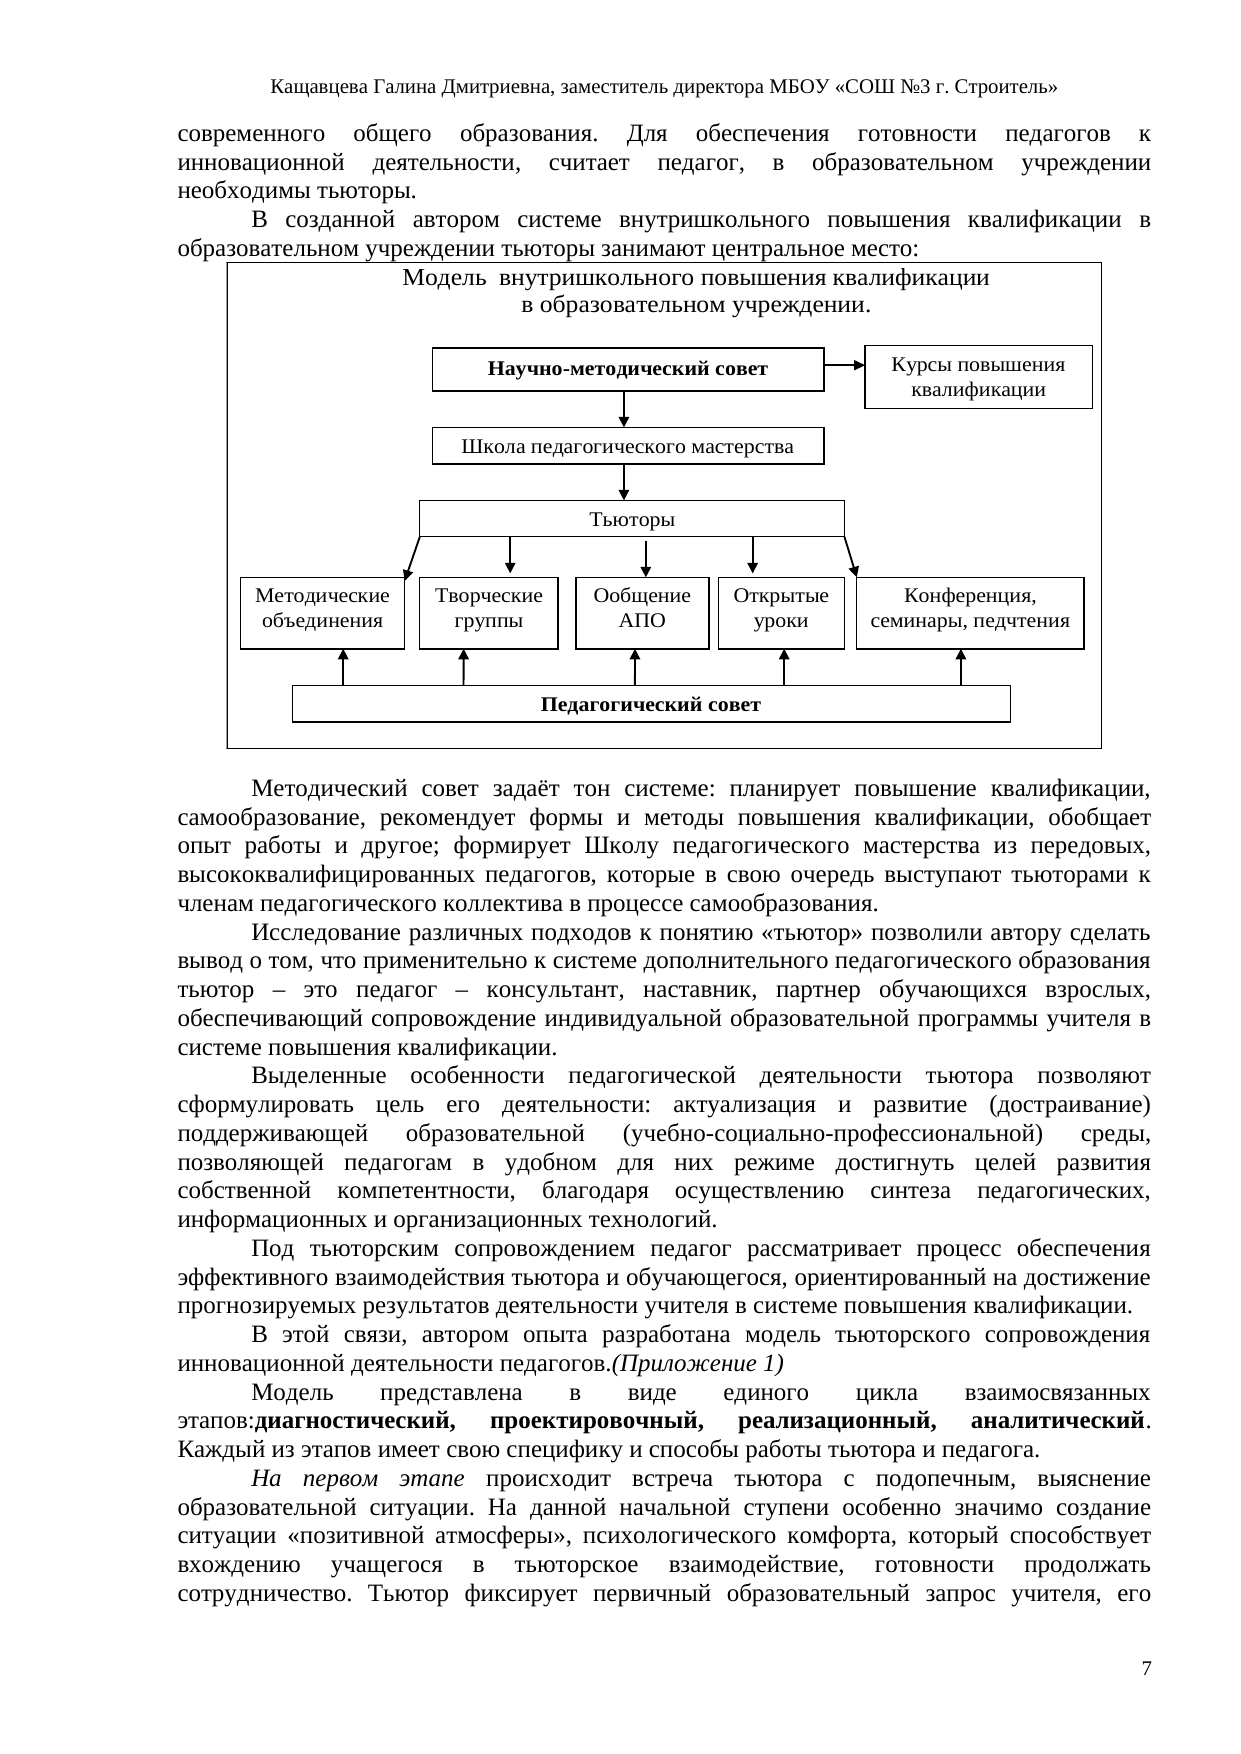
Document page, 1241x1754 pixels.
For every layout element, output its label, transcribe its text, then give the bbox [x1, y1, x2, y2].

text В созданной автором системе внутришкольного повышения квалификации в образовательном учреждении тьюторы занимают центральное место: [177, 204, 1152, 262]
text Выделенные особенности педагогической деятельности тьютора позволяют сформулировать цель его деятельности: актуализация и развитие (достраивание) поддерживающей образовательной (учебно-социально-профессиональной) среды, позволяющей педагогам в удобном для них режиме достигнуть целей развития собственной компетентности, благодаря осуществлению синтеза педагогических, информационных и организационных технологий. [177, 1060, 1152, 1233]
text Модель представлена в виде единого цикла взаимосвязанных этапов:диагностический, проектировочный, реализационный, аналитический. Каждый из этапов имеет свою специфику и способы работы тьютора и педагога. [177, 1377, 1152, 1463]
text Под тьюторским сопровождением педагог рассматривает процесс обеспечения эффективного взаимодействия тьютора и обучающегося, ориентированный на достижение прогнозируемых результатов деятельности учителя в системе повышения квалификации. [177, 1233, 1152, 1319]
text Исследование различных подходов к понятию «тьютор» позволили автору сделать вывод о том, что применительно к системе дополнительного педагогического образования тьютор – это педагог – консультант, наставник, партнер обучающихся взрослых, обеспечивающий сопровождение индивидуальной образовательной программы учителя в системе повышения квалификации. [177, 917, 1152, 1060]
text В этой связи, автором опыта разработана модель тьюторского сопровождения инновационной деятельности педагогов.(Приложение 1) [177, 1319, 1152, 1377]
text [177, 118, 1152, 204]
text Методический совет задаёт тон системе: планирует повышение квалификации, самообразование, рекомендует формы и методы повышения квалификации, обобщает опыт работы и другое; формирует Школу педагогического мастерства из передовых, высококвалифицированных педагогов, которые в свою очередь выступают тьюторами к членам педагогического коллектива в процессе самообразования. [177, 773, 1152, 917]
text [177, 1463, 1152, 1607]
